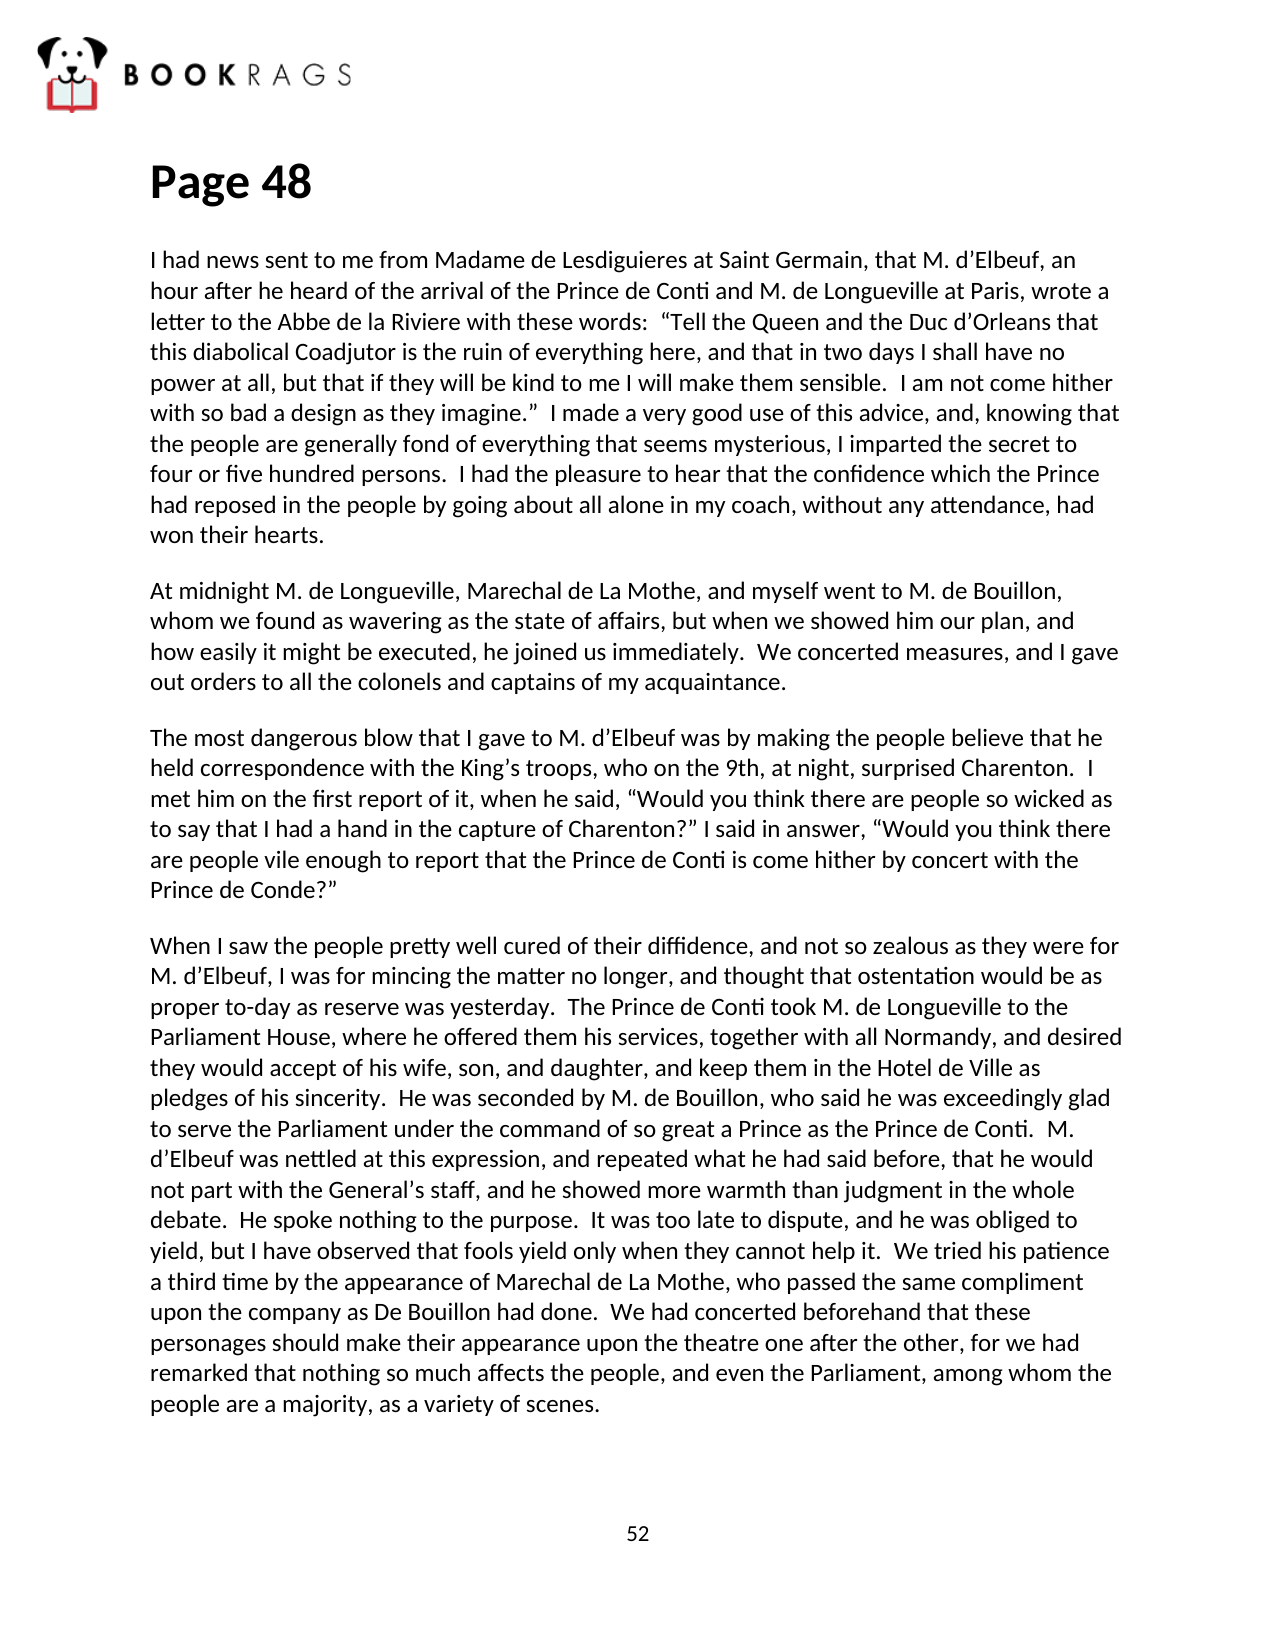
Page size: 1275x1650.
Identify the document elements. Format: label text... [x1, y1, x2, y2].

picture [37, 37, 351, 113]
text When I saw the people pretty well cured of their diffidence, and not so zealous as they were for M. d’Elbeuf, I was for mincing the matter no longer, and thought that ostentation would be as proper to-day as reserve was yesterday. The Prince de Conti took M. de Longueville to the Parliament House, where he offered them his services, together with all Normandy, and desired they would accept of his wife, son, and daughter, and keep them in the Hotel de Ville as pledges of his sincerity. He was seconded by M. de Bouillon, who said he was exceedingly glad to serve the Parliament under the command of so great a Prince as the Prince de Conti. M. d’Elbeuf was nettled at this expression, and repeated what he had said before, that he would not part with the General’s staff, and he showed more warmth than judgment in the whole debate. He spoke nothing to the purpose. It was too late to dispute, and he was obliged to yield, but I have observed that fools yield only when they cannot help it. We tried his patience a third time by the appearance of Marechal de La Mothe, who passed the same compliment upon the company as De Bouillon had done. We had concerted beforehand that these personages should make their appearance upon the theatre one after the other, for we had remarked that nothing so much affects the people, and even the Parliament, among whom the people are a majority, as a variety of scenes. [150, 930, 1125, 1418]
text The most dangerous blow that I gave to M. d’Elbeuf was by making the people believe that he held correspondence with the King’s troops, who on the 9th, at night, surprised Charenton. I met him on the first report of it, when he said, “Would you think there are people so wicked as to say that I had a hand in the capture of Charenton?” I said in answer, “Would you think there are people vile enough to report that the Prince de Conti is come hither by concert with the Prince de Conde?” [150, 722, 1125, 905]
text Page 48 [150, 150, 1125, 211]
text At midnight M. de Longueville, Marechal de La Mothe, and myself went to M. de Bouillon, whom we found as wavering as the state of affairs, but when we showed him our plan, and how easily it might be executed, he joined us immediately. We concerted measures, and I gave out orders to all the colonels and captains of my acquaintance. [150, 575, 1125, 697]
text I had news sent to me from Madame de Lesdiguieres at Saint Germain, that M. d’Elbeuf, an hour after he heard of the arrival of the Prince de Conti and M. de Longueville at Paris, wrote a letter to the Abbe de la Riviere with these words: “Tell the Queen and the Duc d’Orleans that this diabolical Coadjutor is the ruin of everything here, and that in two days I shall have no power at all, but that if they will be kind to me I will make them sensible. I am not come hither with so bad a design as they imagine.” I made a very good use of this advice, and, knowing that the people are generally fond of everything that seems mysterious, I imparted the secret to four or five hundred persons. I had the pleasure to hear that the confidence which the Prince had reposed in the people by going about all alone in my coach, without any attendance, had won their hearts. [150, 244, 1125, 550]
